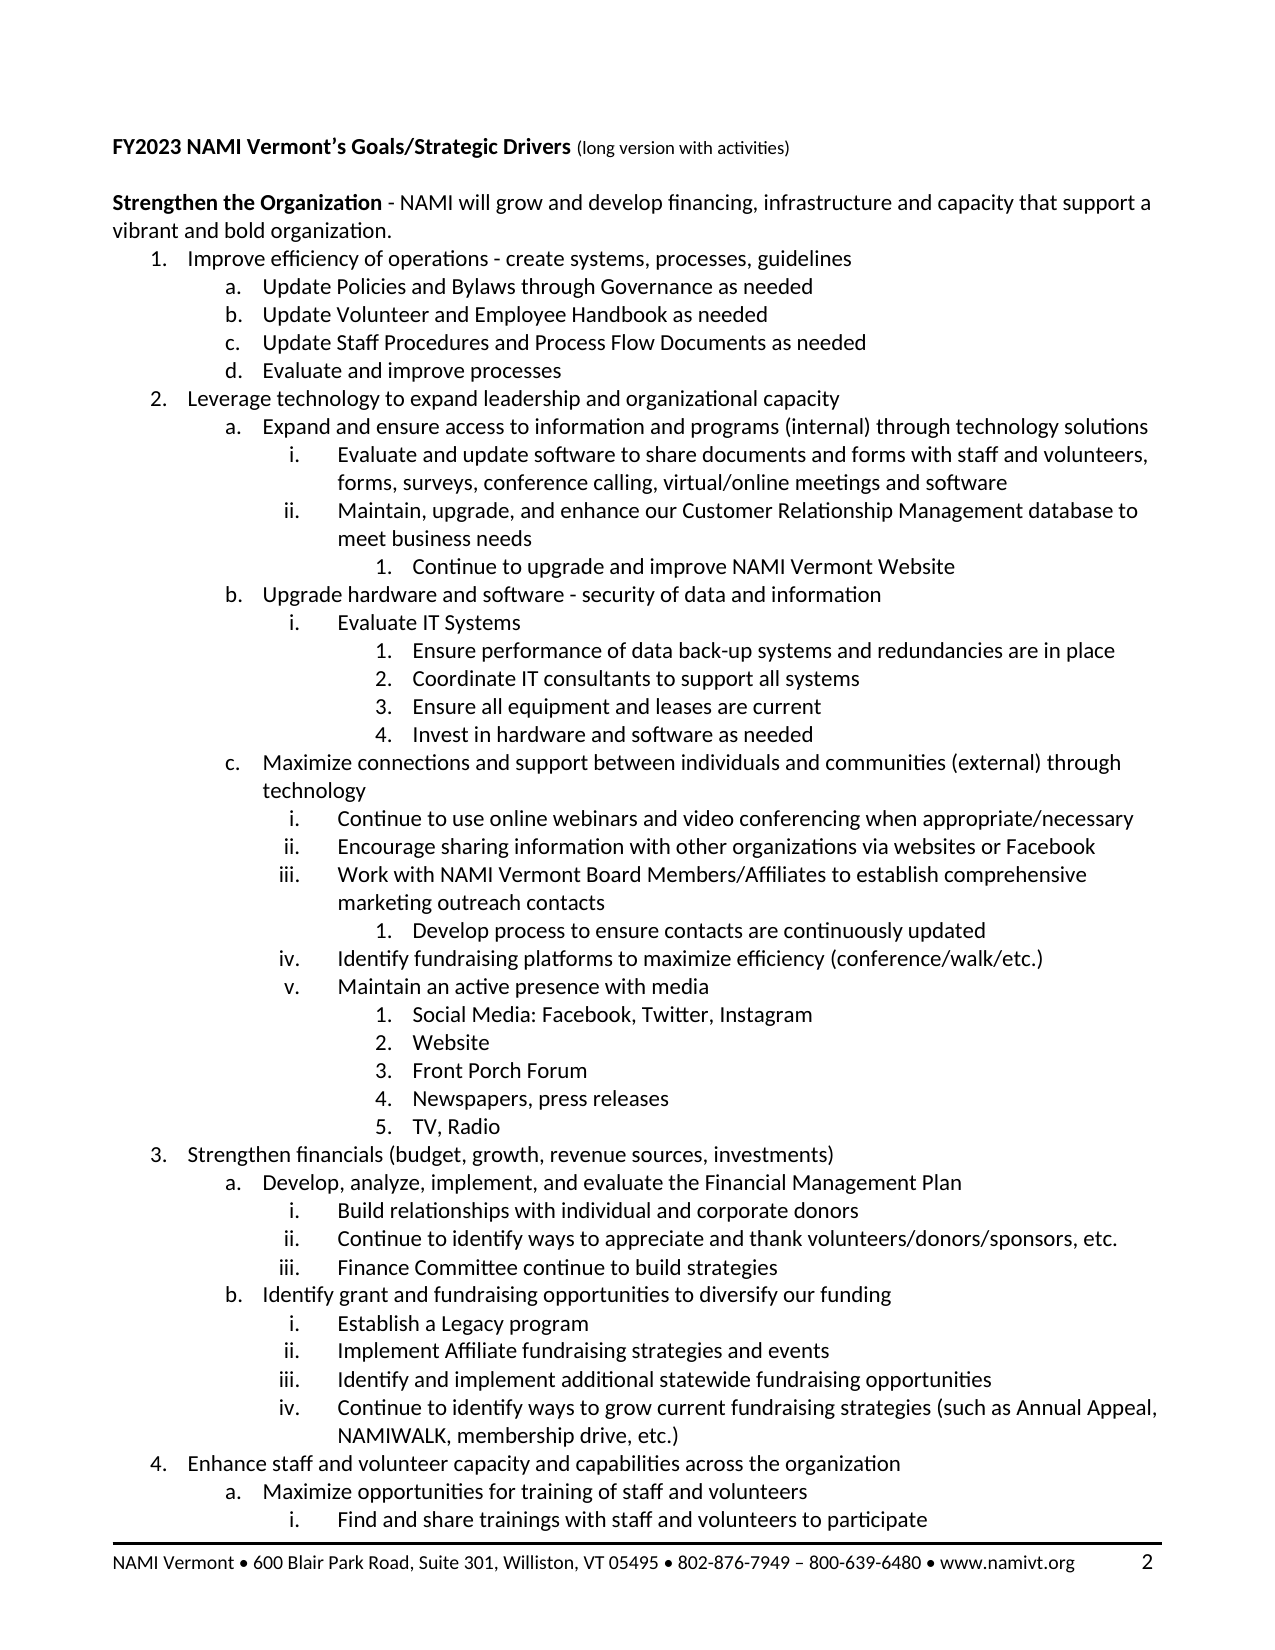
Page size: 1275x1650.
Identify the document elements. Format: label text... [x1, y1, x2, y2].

list Maximize connections and support between individuals and communities (external) through technology [225, 748, 1162, 804]
list TV, Radio [375, 1112, 1162, 1141]
list Improve efficiency of operations - create systems, processes, guidelines [150, 244, 1162, 272]
list Newspapers, press releases [375, 1084, 1162, 1112]
list Maintain an active presence with media [300, 972, 1162, 1000]
list Identify fundraising platforms to maximize efficiency (conference/walk/etc.) [300, 944, 1162, 972]
list Ensure performance of data back-up systems and redundancies are in place [375, 636, 1162, 664]
list Update Volunteer and Employee Handbook as needed [225, 300, 1162, 328]
list Update Policies and Bylaws through Governance as needed [225, 272, 1162, 300]
list Work with NAMI Vermont Board Members/Affiliates to establish comprehensive marketing outreach contacts [300, 860, 1162, 916]
list Invest in hardware and software as needed [375, 720, 1162, 748]
list Establish a Legacy program [300, 1309, 1162, 1337]
list Build relationships with individual and corporate donors [300, 1197, 1162, 1224]
list Evaluate IT Systems [300, 608, 1162, 636]
list Develop process to ensure contacts are continuously updated [375, 916, 1162, 944]
list Maintain, upgrade, and enhance our Customer Relationship Management database to meet business needs [300, 496, 1162, 552]
list Update Staff Procedures and Process Flow Documents as needed [225, 328, 1162, 356]
list Coordinate IT consultants to support all systems [375, 664, 1162, 692]
list Ensure all equipment and leases are current [375, 692, 1162, 720]
list Website [375, 1028, 1162, 1056]
list Find and share trainings with staff and volunteers to participate [300, 1505, 1162, 1533]
list Front Porch Forum [375, 1056, 1162, 1084]
list Continue to identify ways to appreciate and thank volunteers/donors/sponsors, etc. [300, 1224, 1162, 1253]
list Maximize opportunities for training of staff and volunteers [225, 1477, 1162, 1505]
list Implement Affiliate fundraising strategies and events [300, 1337, 1162, 1365]
text FY2023 NAMI Vermont’s Goals/Strategic Drivers (long version with activities) [112, 132, 1162, 160]
list Strengthen financials (budget, growth, revenue sources, investments) [150, 1141, 1162, 1168]
list Upgrade hardware and software - security of data and information [225, 580, 1162, 608]
text Strengthen the Organization - NAMI will grow and develop financing, infrastructure and capacity that support a vibrant and bold organization. [112, 188, 1162, 244]
list Identify and implement additional statewide fundraising opportunities [300, 1365, 1162, 1393]
list Enhance staff and volunteer capacity and capabilities across the organization [150, 1449, 1162, 1477]
list Continue to use online webinars and video conferencing when appropriate/necessary [300, 804, 1162, 832]
list Evaluate and update software to share documents and forms with staff and volunteers, forms, surveys, conference calling, virtual/online meetings and software [300, 440, 1162, 496]
list Social Media: Facebook, Twitter, Instagram [375, 1000, 1162, 1028]
list Continue to identify ways to grow current fundraising strategies (such as Annual Appeal, NAMIWALK, membership drive, etc.) [300, 1393, 1162, 1449]
list Expand and ensure access to information and programs (internal) through technology solutions [225, 412, 1162, 440]
list Identify grant and fundraising opportunities to diversify our funding [225, 1281, 1162, 1309]
list Encourage sharing information with other organizations via websites or Facebook [300, 832, 1162, 860]
list Finance Committee continue to build strategies [300, 1253, 1162, 1281]
list Leverage technology to expand leadership and organizational capacity [150, 384, 1162, 412]
list Continue to upgrade and improve NAMI Vermont Website [375, 552, 1162, 580]
list Evaluate and improve processes [225, 356, 1162, 384]
list Develop, analyze, implement, and evaluate the Financial Management Plan [225, 1168, 1162, 1197]
